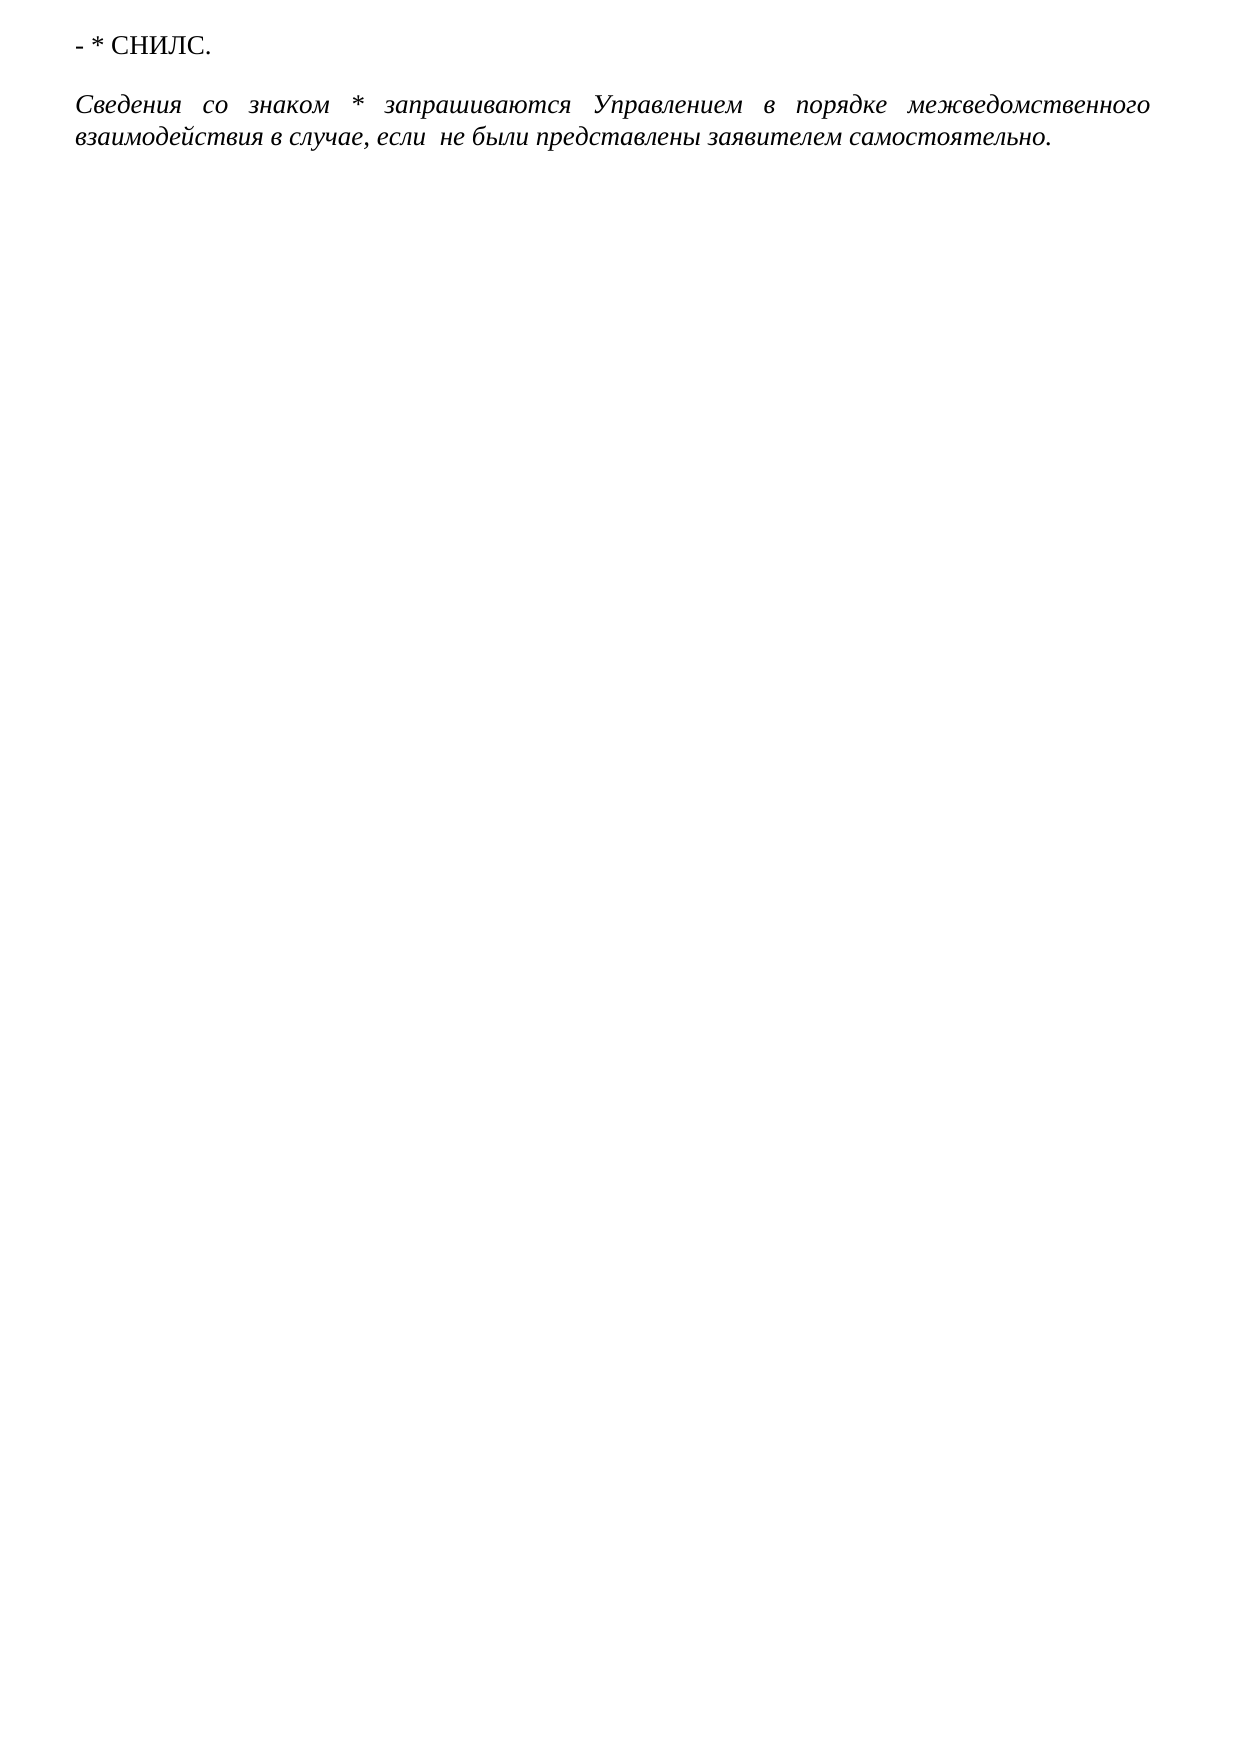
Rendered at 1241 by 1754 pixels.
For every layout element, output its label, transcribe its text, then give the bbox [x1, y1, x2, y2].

text Сведения со знаком * запрашиваются Управлением в порядке межведомственного взаимодействия в случае, если не были представлены заявителем самостоятельно. [75, 89, 1152, 151]
text - * СНИЛС. [75, 29, 1152, 61]
